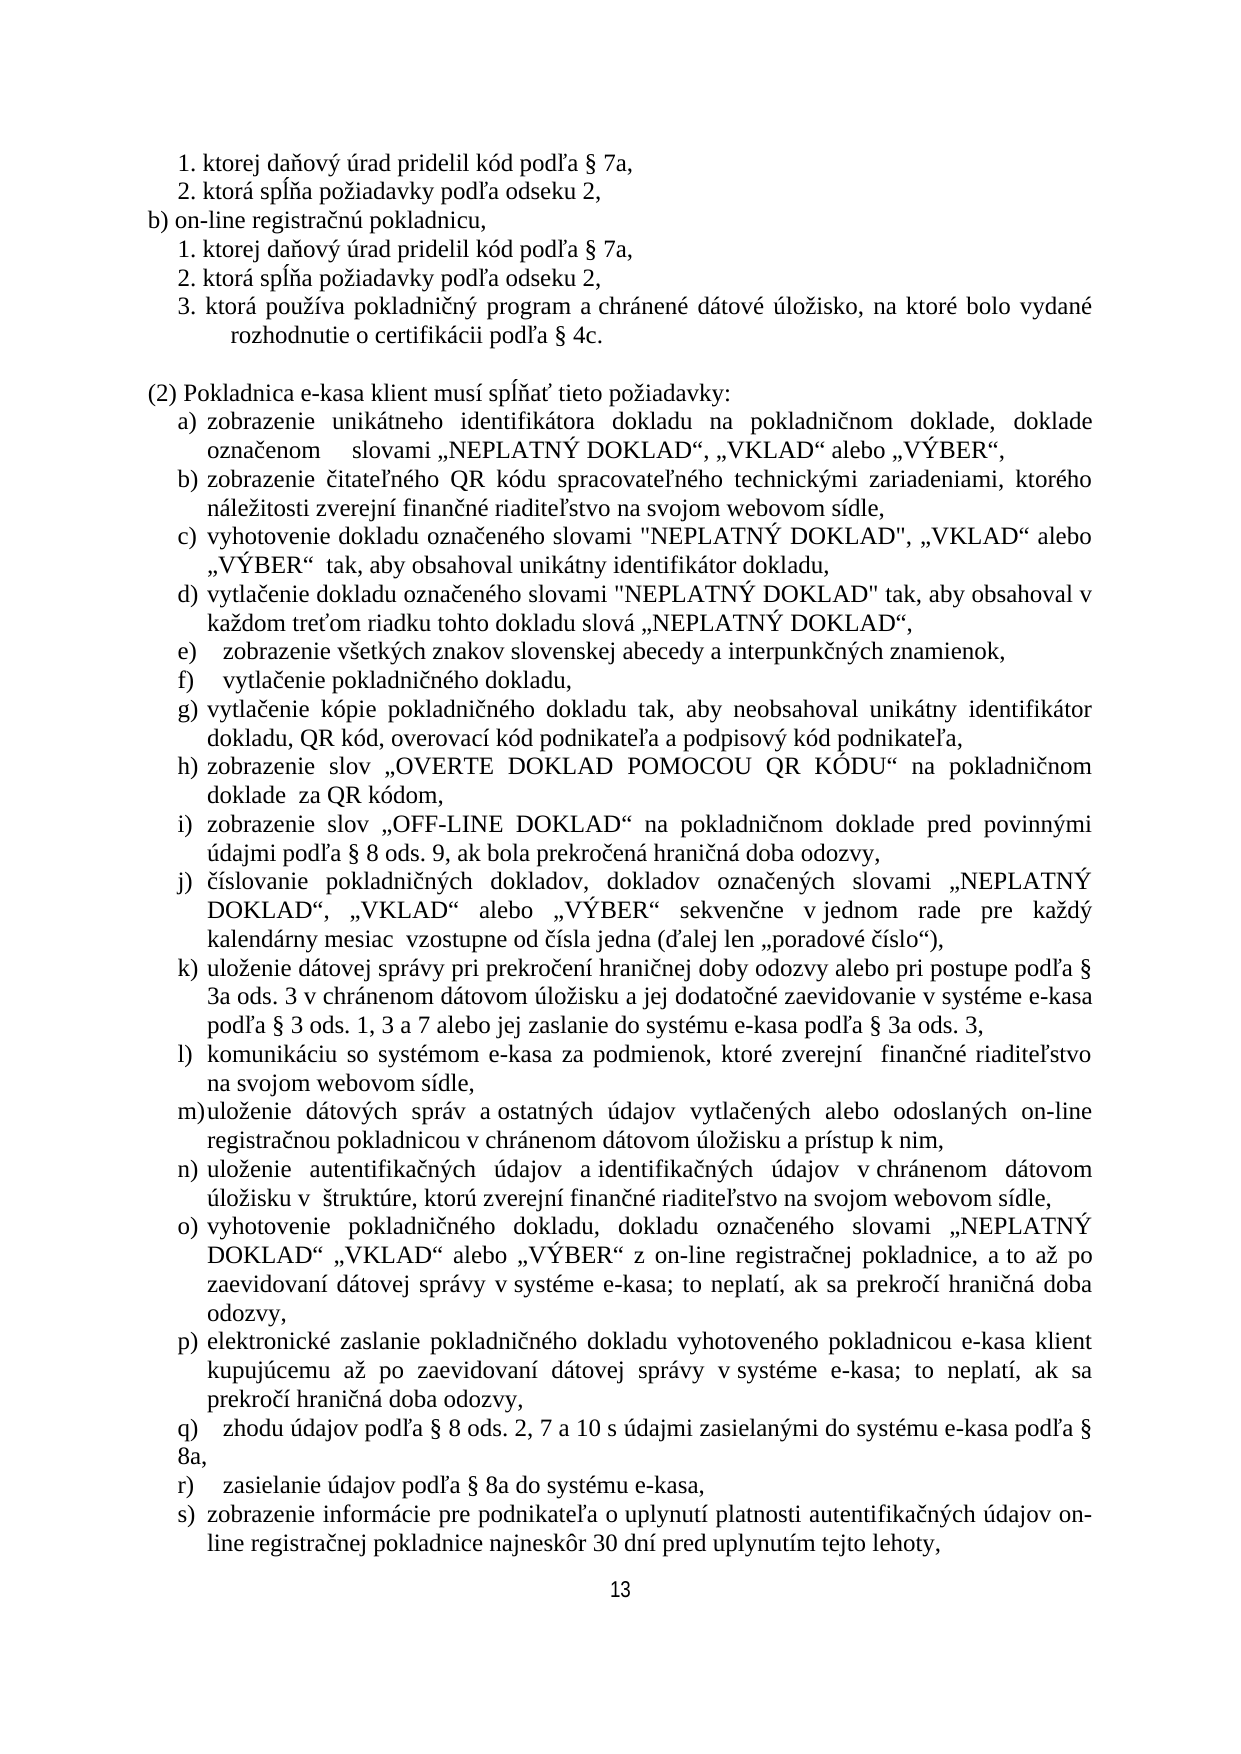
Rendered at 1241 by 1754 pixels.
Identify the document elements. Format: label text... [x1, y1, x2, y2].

list zasielanie údajov podľa § 8a do systému e-kasa, [177, 1470, 1093, 1499]
list zobrazenie čitateľného QR kódu spracovateľného technickými zariadeniami, ktorého náležitosti zverejní finančné riaditeľstvo na svojom webovom sídle, [177, 464, 1093, 521]
list b) on-line registračnú pokladnicu, [148, 205, 1093, 234]
list vyhotovenie pokladničného dokladu, dokladu označeného slovami „NEPLATNÝ DOKLAD“ „VKLAD“ alebo „VÝBER“ z on-line registračnej pokladnice, a to až po zaevidovaní dátovej správy v systéme e-kasa; to neplatí, ak sa prekročí hraničná doba odozvy, [177, 1211, 1093, 1326]
list číslovanie pokladničných dokladov, dokladov označených slovami „NEPLATNÝ DOKLAD“, „VKLAD“ alebo „VÝBER“ sekvenčne v jednom rade pre každý kalendárny mesiac vzostupne od čísla jedna (ďalej len „poradové číslo“), [177, 866, 1093, 953]
list 1. ktorej daňový úrad pridelil kód podľa § 7a, [177, 234, 1093, 263]
list 3. ktorá používa pokladničný program a chránené dátové úložisko, na ktoré bolo vydané rozhodnutie o certifikácii podľa § 4c. [177, 291, 1093, 349]
list zobrazenie unikátneho identifikátora dokladu na pokladničnom doklade, doklade označenom slovami „NEPLATNÝ DOKLAD“, „VKLAD“ alebo „VÝBER“, [177, 406, 1093, 464]
list komunikáciu so systémom e-kasa za podmienok, ktoré zverejní finančné riaditeľstvo na svojom webovom sídle, [177, 1039, 1093, 1096]
list uloženie dátových správ a ostatných údajov vytlačených alebo odoslaných on-line registračnou pokladnicou v chránenom dátovom úložisku a prístup k nim, [177, 1096, 1093, 1154]
list zhodu údajov podľa § 8 ods. 2, 7 a 10 s údajmi zasielanými do systému e-kasa podľa § 8a, [177, 1413, 1093, 1470]
list vytlačenie kópie pokladničného dokladu tak, aby neobsahoval unikátny identifikátor dokladu, QR kód, overovací kód podnikateľa a podpisový kód podnikateľa, [177, 694, 1093, 751]
list uloženie autentifikačných údajov a identifikačných údajov v chránenom dátovom úložisku v štruktúre, ktorú zverejní finančné riaditeľstvo na svojom webovom sídle, [177, 1154, 1093, 1211]
list elektronické zaslanie pokladničného dokladu vyhotoveného pokladnicou e-kasa klient kupujúcemu až po zaevidovaní dátovej správy v systéme e-kasa; to neplatí, ak sa prekročí hraničná doba odozvy, [177, 1326, 1093, 1413]
list zobrazenie slov „OVERTE DOKLAD POMOCOU QR KÓDU“ na pokladničnom doklade za QR kódom, [177, 751, 1093, 809]
list zobrazenie slov „OFF-LINE DOKLAD“ na pokladničnom doklade pred povinnými údajmi podľa § 8 ods. 9, ak bola prekročená hraničná doba odozvy, [177, 809, 1093, 866]
list uloženie dátovej správy pri prekročení hraničnej doby odozvy alebo pri postupe podľa § 3a ods. 3 v chránenom dátovom úložisku a jej dodatočné zaevidovanie v systéme e-kasa podľa § 3 ods. 1, 3 a 7 alebo jej zaslanie do systému e-kasa podľa § 3a ods. 3, [177, 953, 1093, 1039]
list vytlačenie pokladničného dokladu, [177, 665, 1093, 694]
list zobrazenie informácie pre podnikateľa o uplynutí platnosti autentifikačných údajov on-line registračnej pokladnice najneskôr 30 dní pred uplynutím tejto lehoty, [177, 1499, 1093, 1556]
list 2. ktorá spĺňa požiadavky podľa odseku 2, [177, 176, 1093, 205]
list zobrazenie všetkých znakov slovenskej abecedy a interpunkčných znamienok, [177, 636, 1093, 665]
text (2) Pokladnica e-kasa klient musí spĺňať tieto požiadavky: [148, 378, 1093, 406]
list vytlačenie dokladu označeného slovami "NEPLATNÝ DOKLAD" tak, aby obsahoval v každom treťom riadku tohto dokladu slová „NEPLATNÝ DOKLAD“, [177, 579, 1093, 636]
list vyhotovenie dokladu označeného slovami "NEPLATNÝ DOKLAD", „VKLAD“ alebo „VÝBER“ tak, aby obsahoval unikátny identifikátor dokladu, [177, 521, 1093, 579]
list 2. ktorá spĺňa požiadavky podľa odseku 2, [177, 263, 1093, 291]
list 1. ktorej daňový úrad pridelil kód podľa § 7a, [177, 148, 1093, 176]
